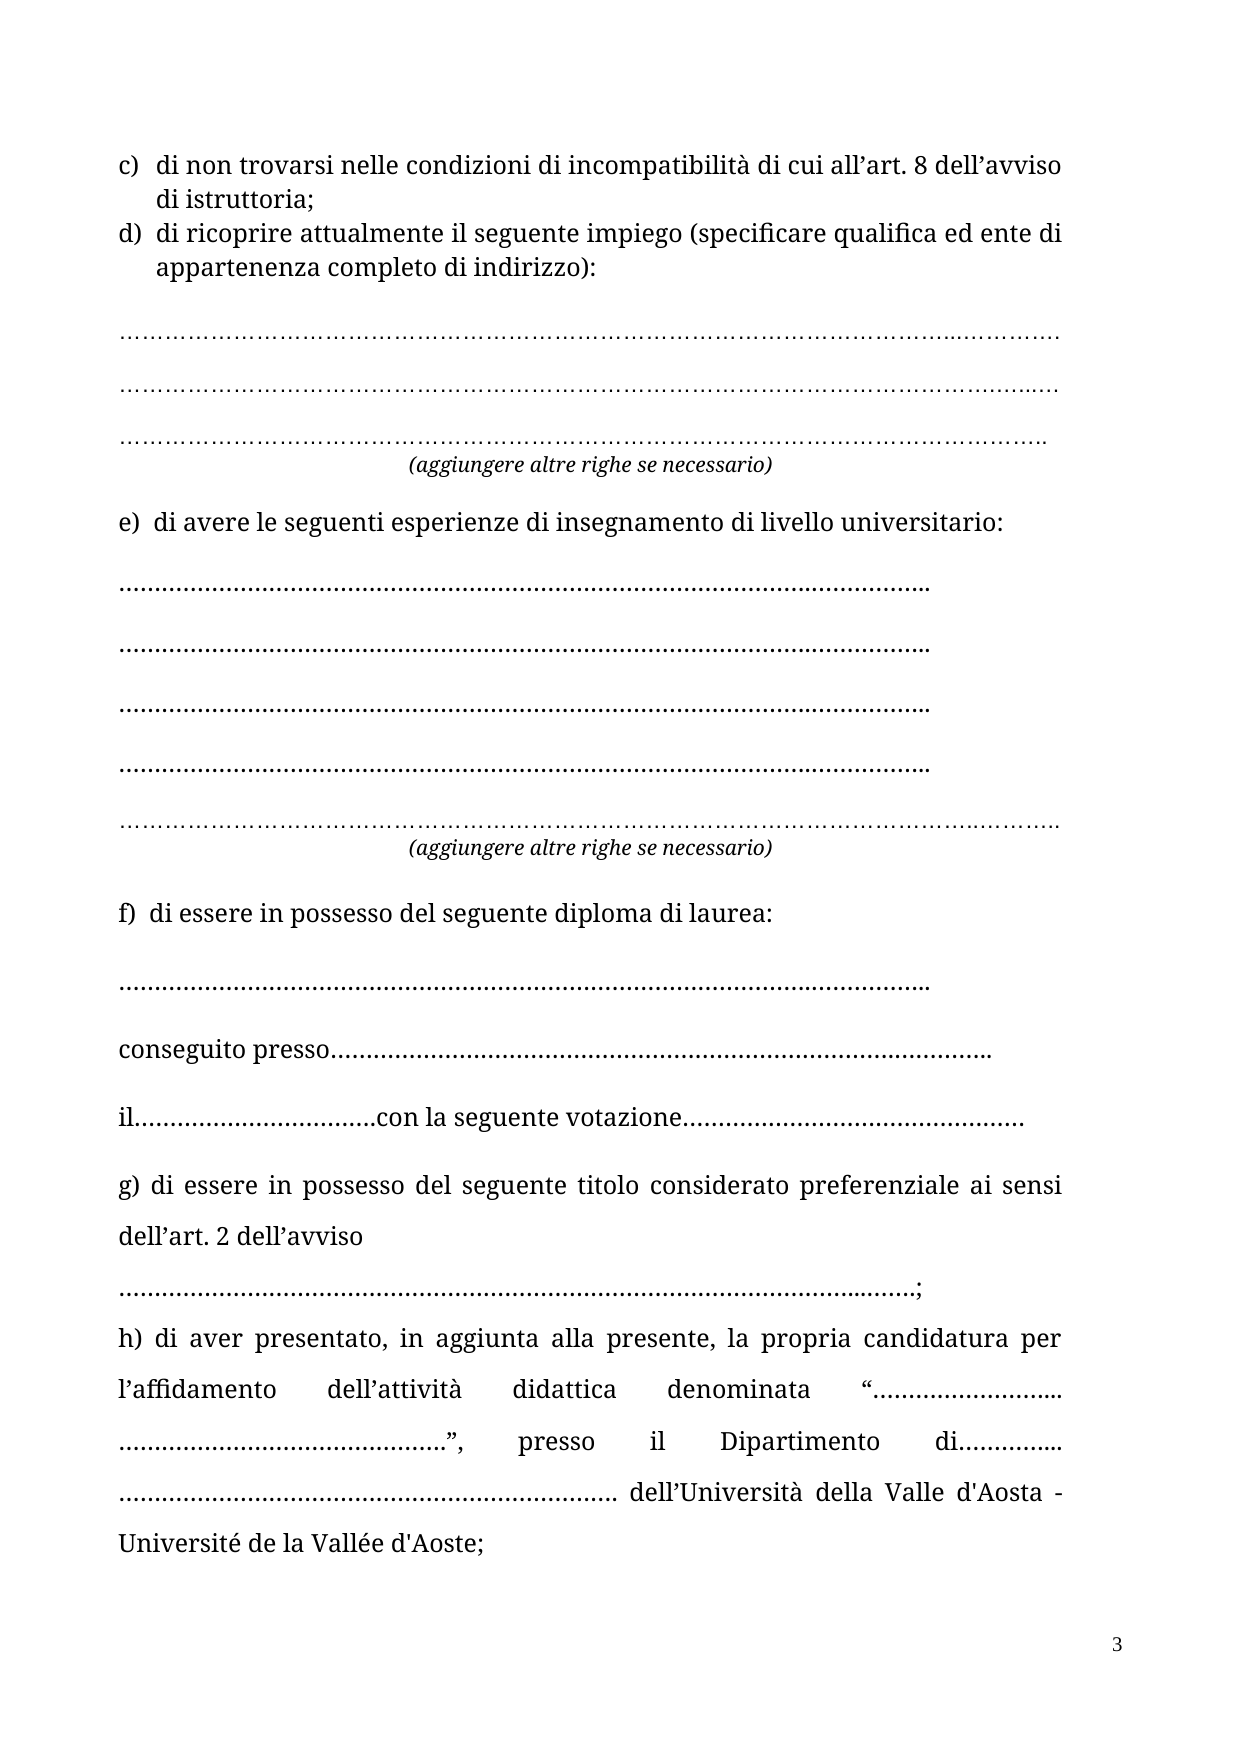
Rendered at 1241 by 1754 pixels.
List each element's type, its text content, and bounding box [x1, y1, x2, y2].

text …………………………………………………………………………………………...…….; [118, 1270, 1063, 1304]
text …………………………………………………………………………………………………..……….. [118, 807, 1063, 833]
text h) di aver presentato, in aggiunta alla presente, la propria candidatura per l’affidamento dell’attività didattica denominata “……………………...……………………………………….”, presso il Dipartimento di…………...……………………………………………………………. dell’Università della Valle d'Aosta - Université de la Vallée d'Aoste; [118, 1321, 1063, 1559]
text …………………………………………………………………………………….…………….. [118, 625, 1063, 659]
text …………………………………………………………………………………….…………….. [118, 963, 1063, 998]
text g) di essere in possesso del seguente titolo considerato preferenziale ai sensi dell’art. 2 dell’avviso [118, 1168, 1063, 1253]
text (aggiungere altre righe se necessario) [118, 833, 1063, 861]
list di non trovarsi nelle condizioni di incompatibilità di cui all’art. 8 dell’avviso di istruttoria; [118, 148, 1063, 216]
text …………………………………………………………………………………….…………….. [118, 746, 1063, 780]
text il…………………………….con la seguente votazione………………………………………… [118, 1100, 1063, 1134]
text conseguito presso…………………………………………………………………….………….. [118, 1032, 1063, 1066]
text ………………………………………………………………………………………………...…………. [118, 318, 1063, 344]
list di ricoprire attualmente il seguente impiego (specificare qualifica ed ente di appartenenza completo di indirizzo): [118, 216, 1063, 284]
text (aggiungere altre righe se necessario) [118, 450, 1063, 478]
text e) di avere le seguenti esperienze di insegnamento di livello universitario: [118, 504, 1063, 538]
text ………………………………………………………………………………………………………….. [118, 423, 1063, 450]
text …………………………………………………………………………………………………….…...… [118, 371, 1063, 397]
text …………………………………………………………………………………….…………….. [118, 565, 1063, 599]
text f) di essere in possesso del seguente diploma di laurea: [118, 895, 1063, 929]
text …………………………………………………………………………………….…………….. [118, 686, 1063, 720]
